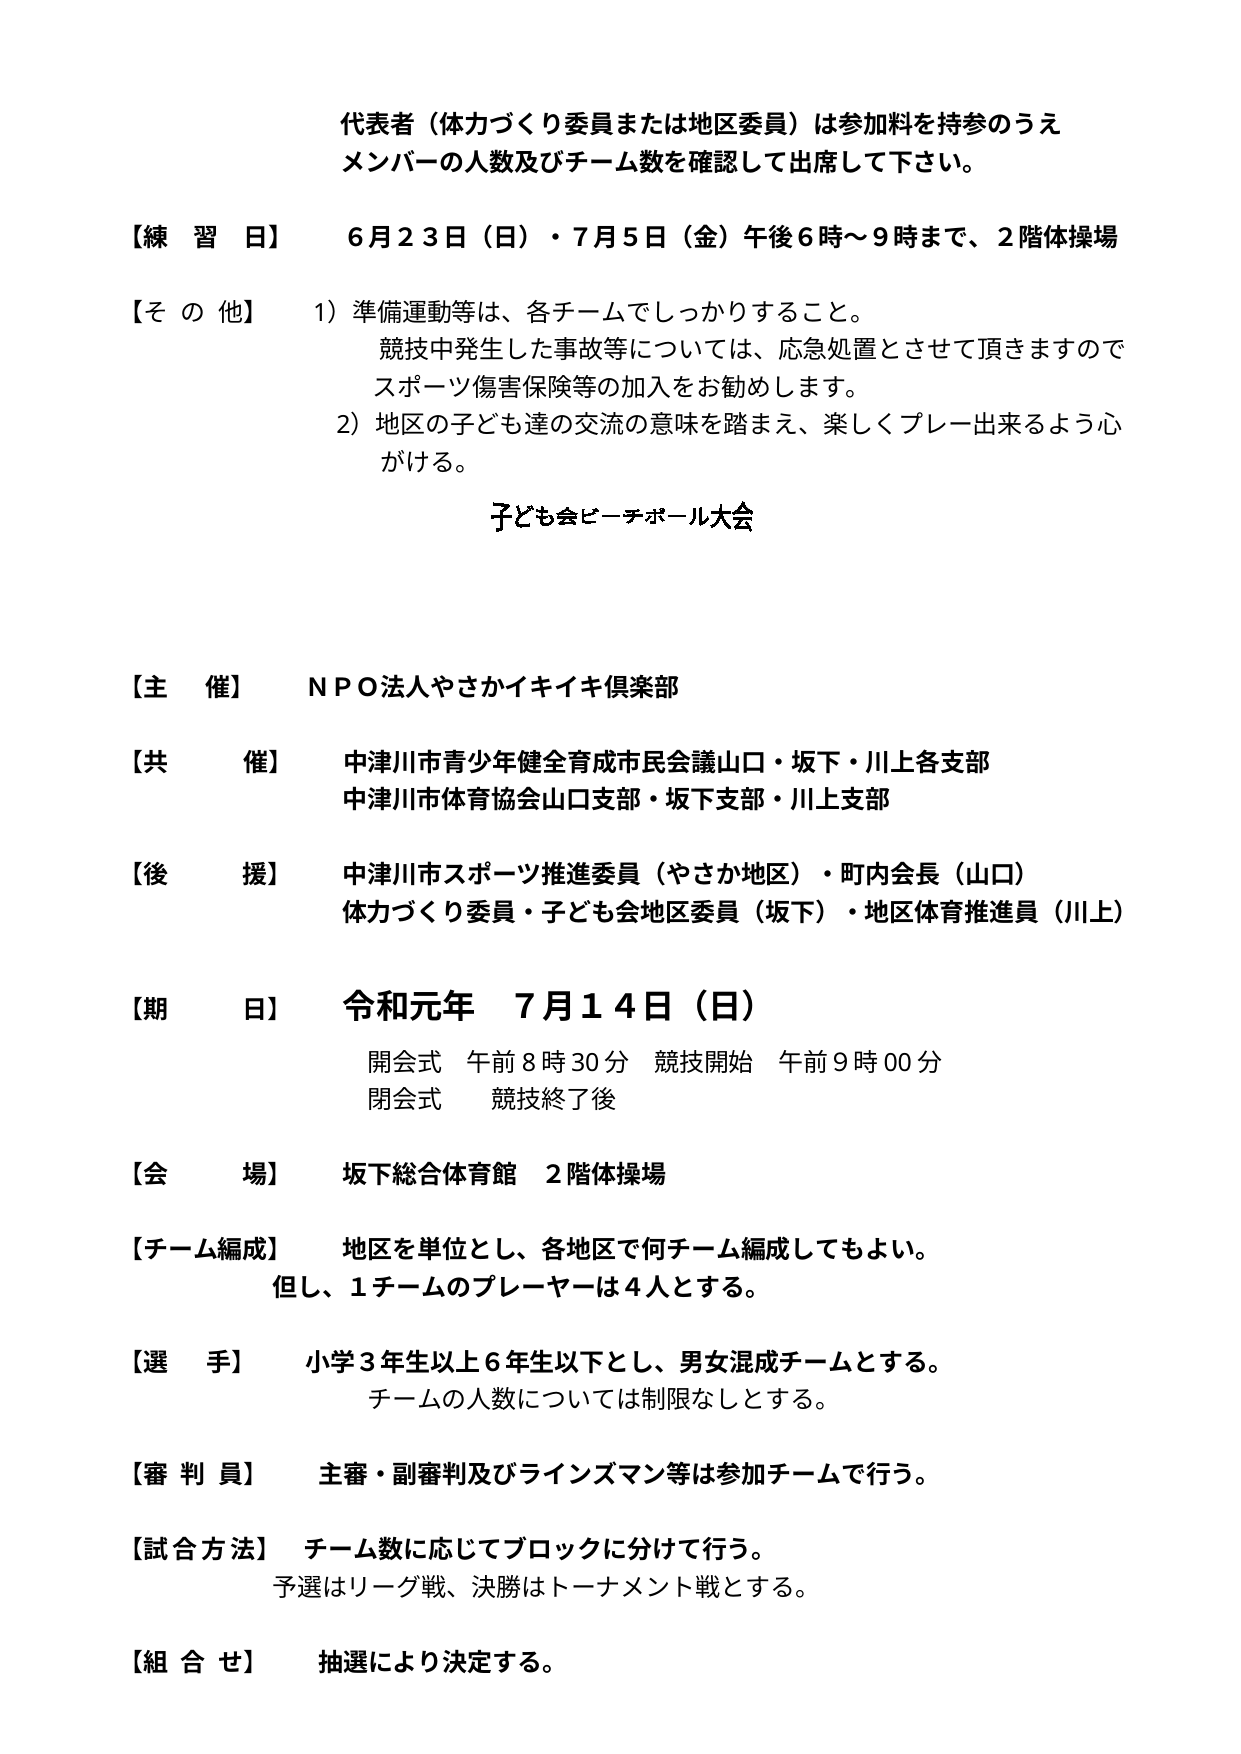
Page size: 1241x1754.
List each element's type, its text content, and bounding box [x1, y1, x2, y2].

text チームの人数については制限なしとする。 [118, 1379, 1157, 1417]
text 【期 日】 令和元年 ７月１４日（日） [118, 967, 1157, 1042]
text 【組合せ】 抽選により決定する。 [118, 1642, 1157, 1679]
text 【チーム編成】 地区を単位とし、各地区で何チーム編成してもよい。 [118, 1229, 1157, 1267]
text 体力づくり委員・子ども会地区委員（坂下）・地区体育推進員（川上） [118, 892, 1157, 929]
text 【練 習 日】 ６月２３日（日）・７月５日（金）午後６時～９時まで、２階体操場 [118, 217, 1157, 254]
text 代表者（体力づくり委員または地区委員）は参加料を持参のうえ [315, 104, 1157, 142]
text 【会 場】 坂下総合体育館 ２階体操場 [118, 1154, 1157, 1192]
text 閉会式 競技終了後 [118, 1079, 1157, 1117]
text 【選手】 小学３年生以上６年生以下とし、男女混成チームとする。 [118, 1342, 1157, 1379]
text 【その他】 1）準備運動等は、各チームでしっかりすること。 [118, 292, 1157, 329]
text 【試合方法】 チーム数に応じてブロックに分けて行う。 [118, 1529, 1157, 1567]
text 競技中発生した事故等については、応急処置とさせて頂きますので [118, 329, 1157, 367]
text 開会式 午前8時30分 競技開始 午前９時00分 [118, 1042, 1157, 1079]
text スポーツ傷害保険等の加入をお勧めします。 [118, 367, 1157, 404]
text 但し、１チームのプレーヤーは４人とする。 [118, 1267, 1157, 1304]
text 【審判員】 主審・副審判及びラインズマン等は参加チームで行う。 [118, 1454, 1157, 1492]
text 中津川市体育協会山口支部・坂下支部・川上支部 [118, 779, 1157, 817]
text 2）地区の子ども達の交流の意味を踏まえ、楽しくプレー出来るよう心 [118, 404, 1157, 442]
text がける。 [381, 442, 1157, 479]
text 予選はリーグ戦、決勝はトーナメント戦とする。 [118, 1567, 1157, 1604]
text 【後 援】 中津川市スポーツ推進委員（やさか地区）・町内会長（山口） [118, 854, 1157, 892]
text 【共 催】 中津川市青少年健全育成市民会議山口・坂下・川上各支部 [118, 742, 1157, 779]
text メンバーの人数及びチーム数を確認して出席して下さい。 [315, 142, 1157, 179]
text 【主催】 ＮＰＯ法人やさかイキイキ倶楽部 [118, 667, 1157, 704]
